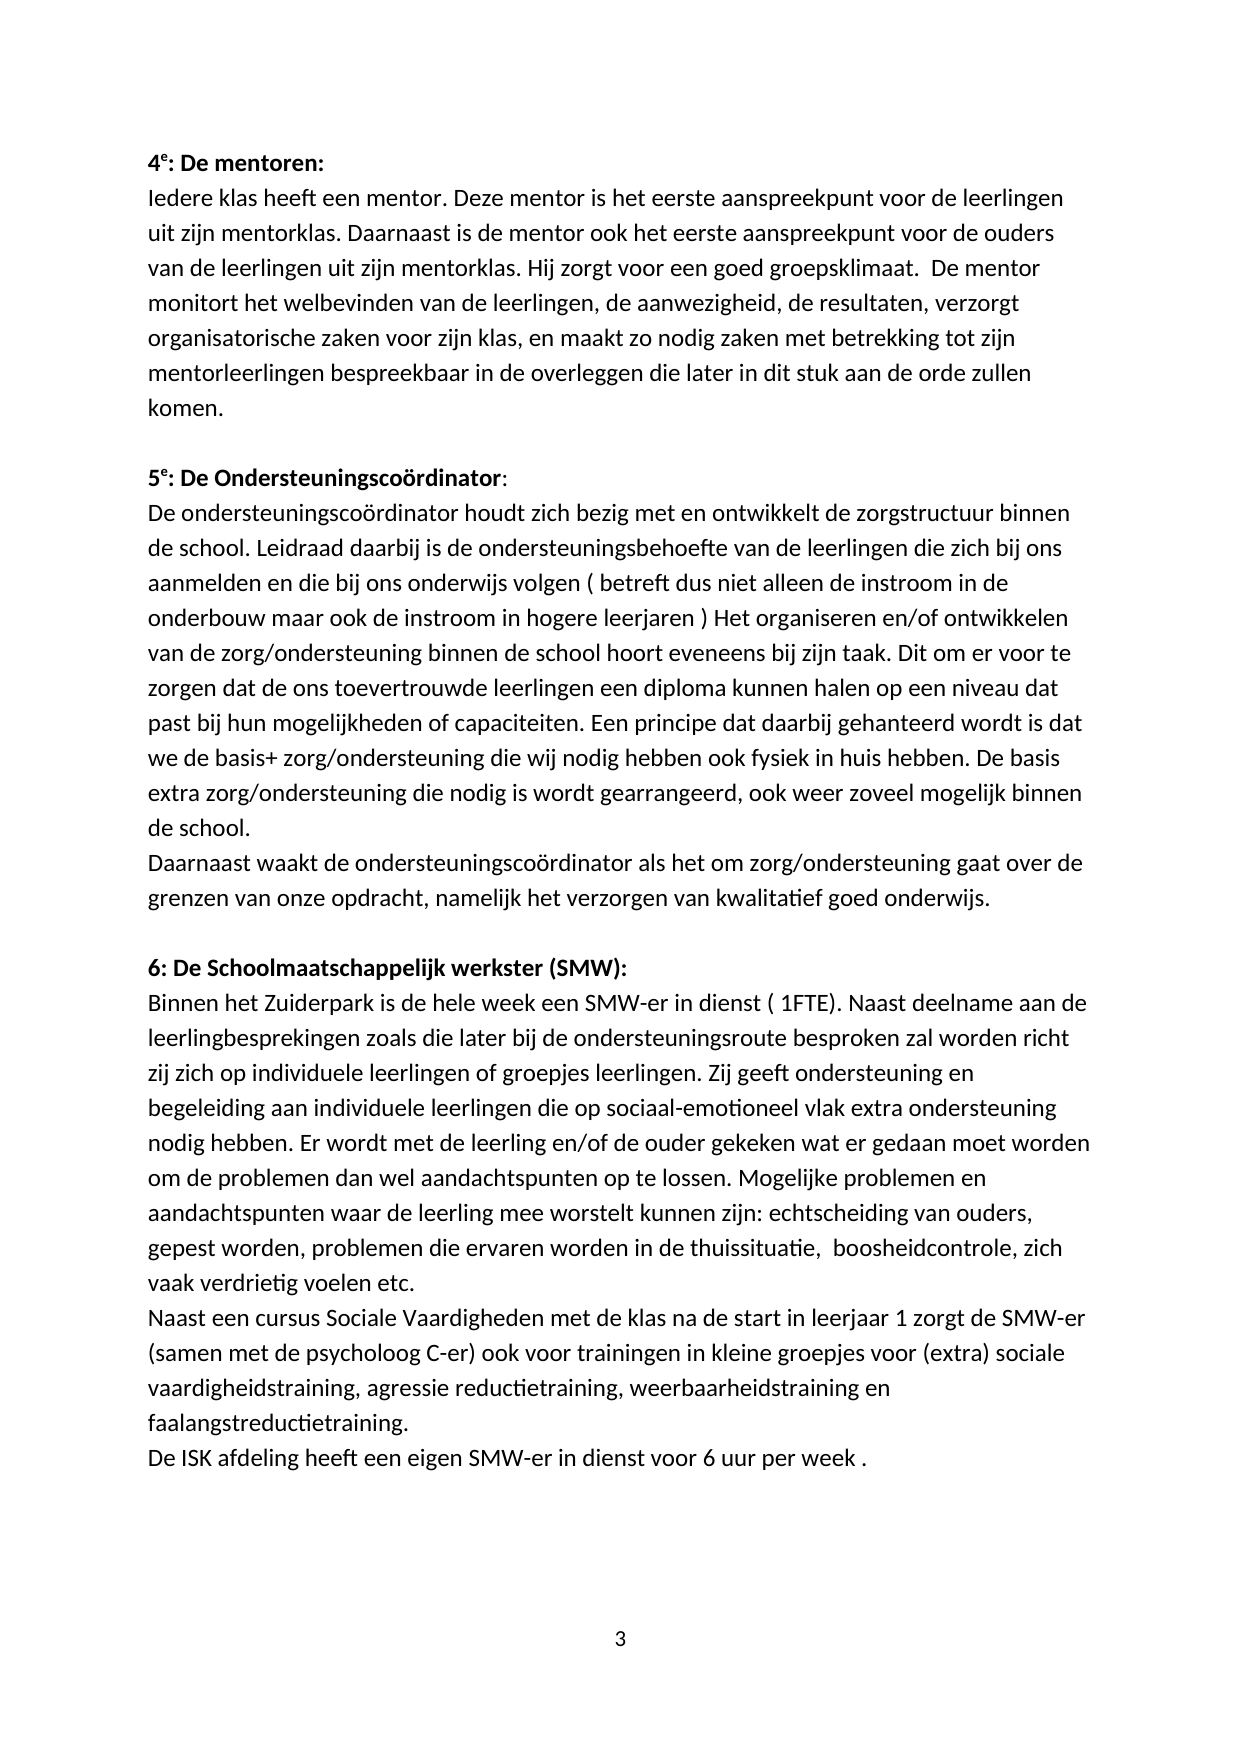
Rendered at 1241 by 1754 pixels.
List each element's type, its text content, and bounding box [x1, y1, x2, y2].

text Daarnaast waakt de ondersteuningscoördinator als het om zorg/ondersteuning gaat over de grenzen van onze opdracht, namelijk het verzorgen van kwalitatief goed onderwijs. [148, 848, 1093, 913]
text 6: De Schoolmaatschappelijk werkster (SMW): [148, 953, 1093, 983]
text De ondersteuningscoördinator houdt zich bezig met en ontwikkelt de zorgstructuur binnen de school. Leidraad daarbij is de ondersteuningsbehoefte van de leerlingen die zich bij ons aanmelden en die bij ons onderwijs volgen ( betreft dus niet alleen de instroom in de onderbouw maar ook de instroom in hogere leerjaren ) Het organiseren en/of ontwikkelen van de zorg/ondersteuning binnen de school hoort eveneens bij zijn taak. Dit om er voor te zorgen dat de ons toevertrouwde leerlingen een diploma kunnen halen op een niveau dat past bij hun mogelijkheden of capaciteiten. Een principe dat daarbij gehanteerd wordt is dat we de basis+ zorg/ondersteuning die wij nodig hebben ook fysiek in huis hebben. De basis extra zorg/ondersteuning die nodig is wordt gearrangeerd, ook weer zoveel mogelijk binnen de school. [148, 498, 1093, 843]
text De ISK afdeling heeft een eigen SMW-er in dienst voor 6 uur per week . [148, 1443, 1093, 1473]
text 4e: De mentoren: [148, 148, 1093, 178]
text Binnen het Zuiderpark is de hele week een SMW-er in dienst ( 1FTE). Naast deelname aan de leerlingbesprekingen zoals die later bij de ondersteuningsroute besproken zal worden richt zij zich op individuele leerlingen of groepjes leerlingen. Zij geeft ondersteuning en begeleiding aan individuele leerlingen die op sociaal-emotioneel vlak extra ondersteuning nodig hebben. Er wordt met de leerling en/of de ouder gekeken wat er gedaan moet worden om de problemen dan wel aandachtspunten op te lossen. Mogelijke problemen en aandachtspunten waar de leerling mee worstelt kunnen zijn: echtscheiding van ouders, gepest worden, problemen die ervaren worden in de thuissituatie, boosheidcontrole, zich vaak verdrietig voelen etc. [148, 988, 1093, 1298]
text 5e: De Ondersteuningscoördinator: [148, 463, 1093, 493]
text Naast een cursus Sociale Vaardigheden met de klas na de start in leerjaar 1 zorgt de SMW-er (samen met de psycholoog C-er) ook voor trainingen in kleine groepjes voor (extra) sociale vaardigheidstraining, agressie reductietraining, weerbaarheidstraining en faalangstreductietraining. [148, 1303, 1093, 1438]
text Iedere klas heeft een mentor. Deze mentor is het eerste aanspreekpunt voor de leerlingen uit zijn mentorklas. Daarnaast is de mentor ook het eerste aanspreekpunt voor de ouders van de leerlingen uit zijn mentorklas. Hij zorgt voor een goed groepsklimaat. De mentor monitort het welbevinden van de leerlingen, de aanwezigheid, de resultaten, verzorgt organisatorische zaken voor zijn klas, en maakt zo nodig zaken met betrekking tot zijn mentorleerlingen bespreekbaar in de overleggen die later in dit stuk aan de orde zullen komen. [148, 183, 1093, 423]
